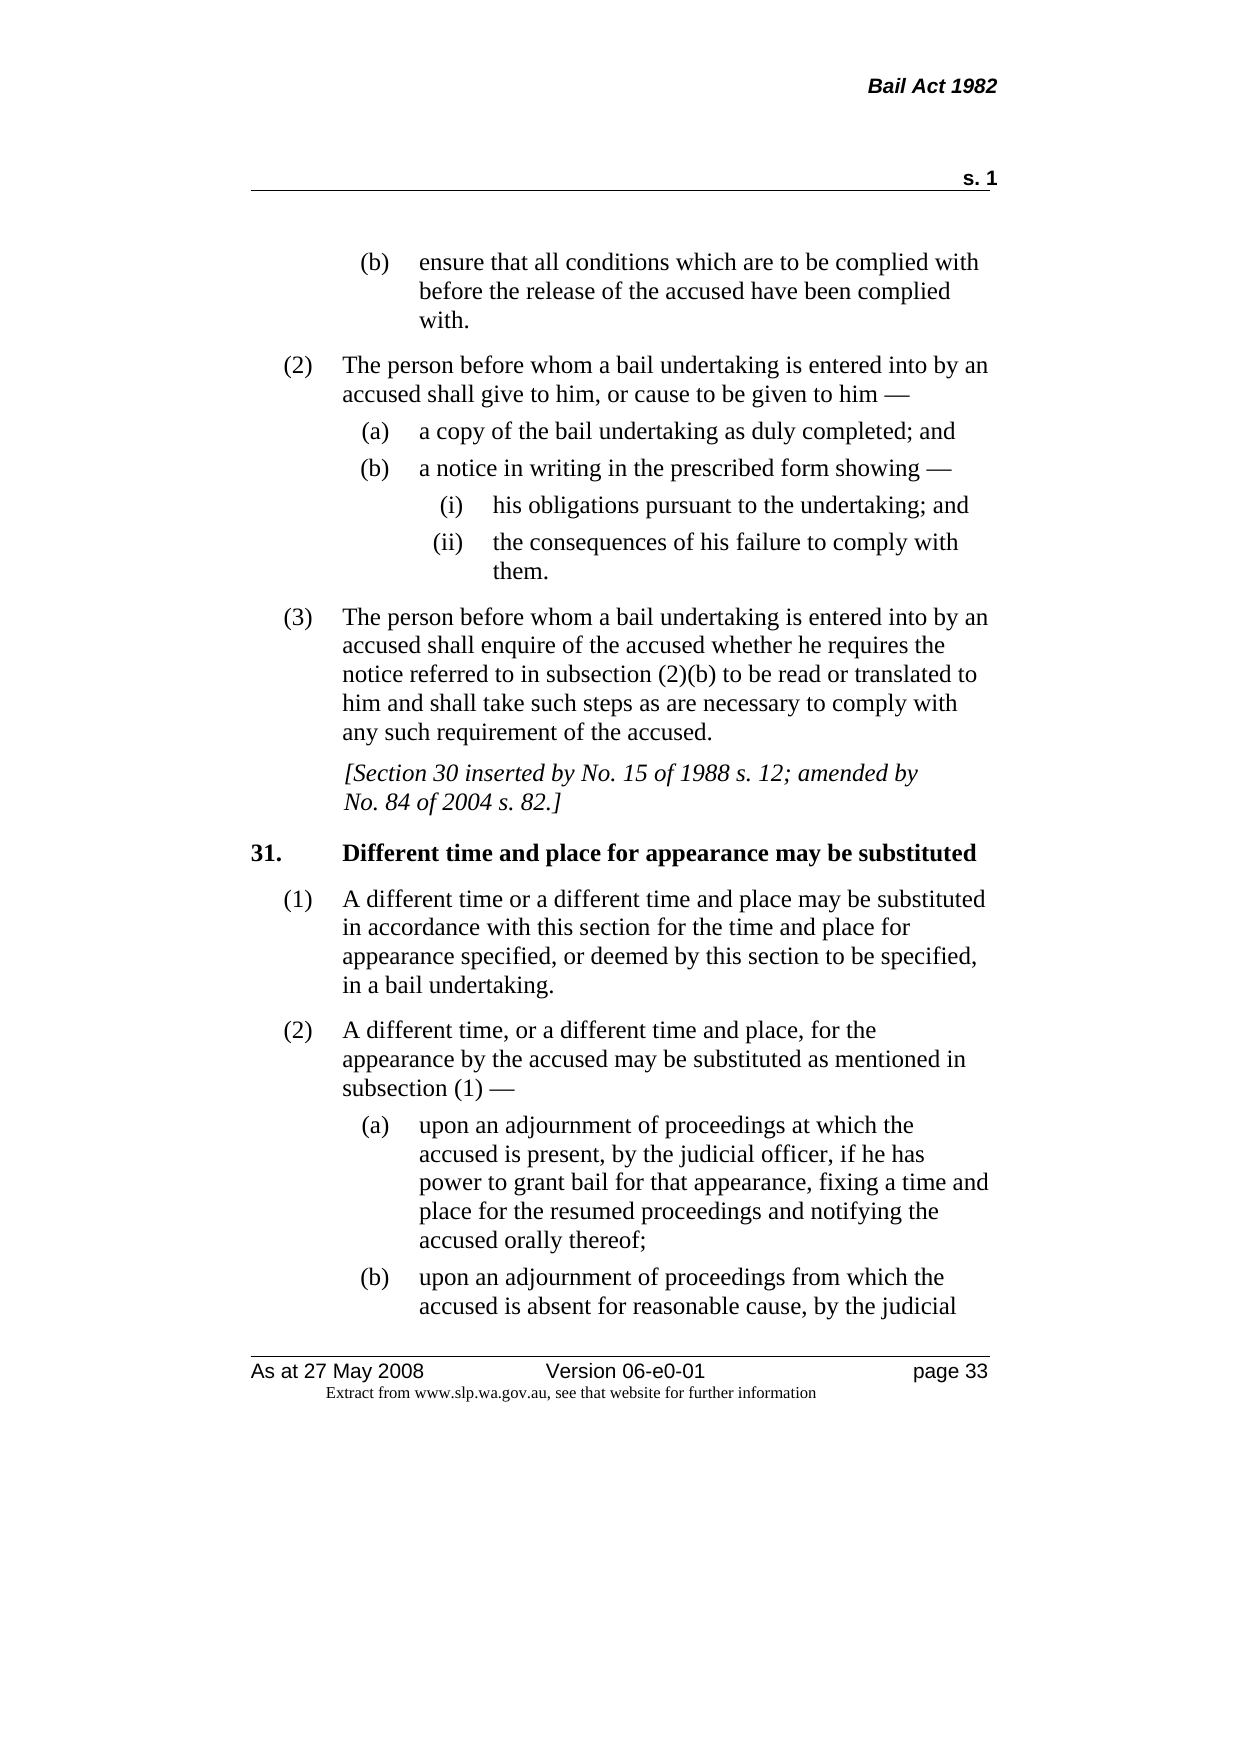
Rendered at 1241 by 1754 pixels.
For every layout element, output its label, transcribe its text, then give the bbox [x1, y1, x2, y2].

text (3) The person before whom a bail undertaking is entered into by an accused shall enquire of the accused whether he requires the notice referred to in subsection (2)(b) to be read or translated to him and shall take such steps as are necessary to comply with any such requirement of the accused. [251, 602, 990, 745]
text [251, 1262, 990, 1319]
text [Section 30 inserted by No. 15 of 1988 s. 12; amended by No. 84 of 2004 s. 82.] [251, 758, 990, 815]
text (i) his obligations pursuant to the undertaking; and [251, 490, 990, 519]
text (2) The person before whom a bail undertaking is entered into by an accused shall give to him, or cause to be given to him — [251, 350, 990, 408]
text (1) A different time or a different time and place may be substituted in accordance with this section for the time and place for appearance specified, or deemed by this section to be specified, in a bail undertaking. [251, 884, 990, 999]
text (b) ensure that all conditions which are to be complied with before the release of the accused have been complied with. [251, 247, 990, 334]
text (a) a copy of the bail undertaking as duly completed; and [251, 416, 990, 445]
text (ii) the consequences of his failure to comply with them. [251, 527, 990, 585]
text (b) a notice in writing in the prescribed form showing — [251, 453, 990, 482]
text (2) A different time, or a different time and place, for the appearance by the accused may be substituted as mentioned in subsection (1) — [251, 1015, 990, 1102]
subtitle 31. Different time and place for appearance may be substituted [251, 838, 990, 867]
text (a) upon an adjournment of proceedings at which the accused is present, by the judicial officer, if he has power to grant bail for that appearance, fixing a time and place for the resumed proceedings and notifying the accused orally thereof; [251, 1110, 990, 1254]
